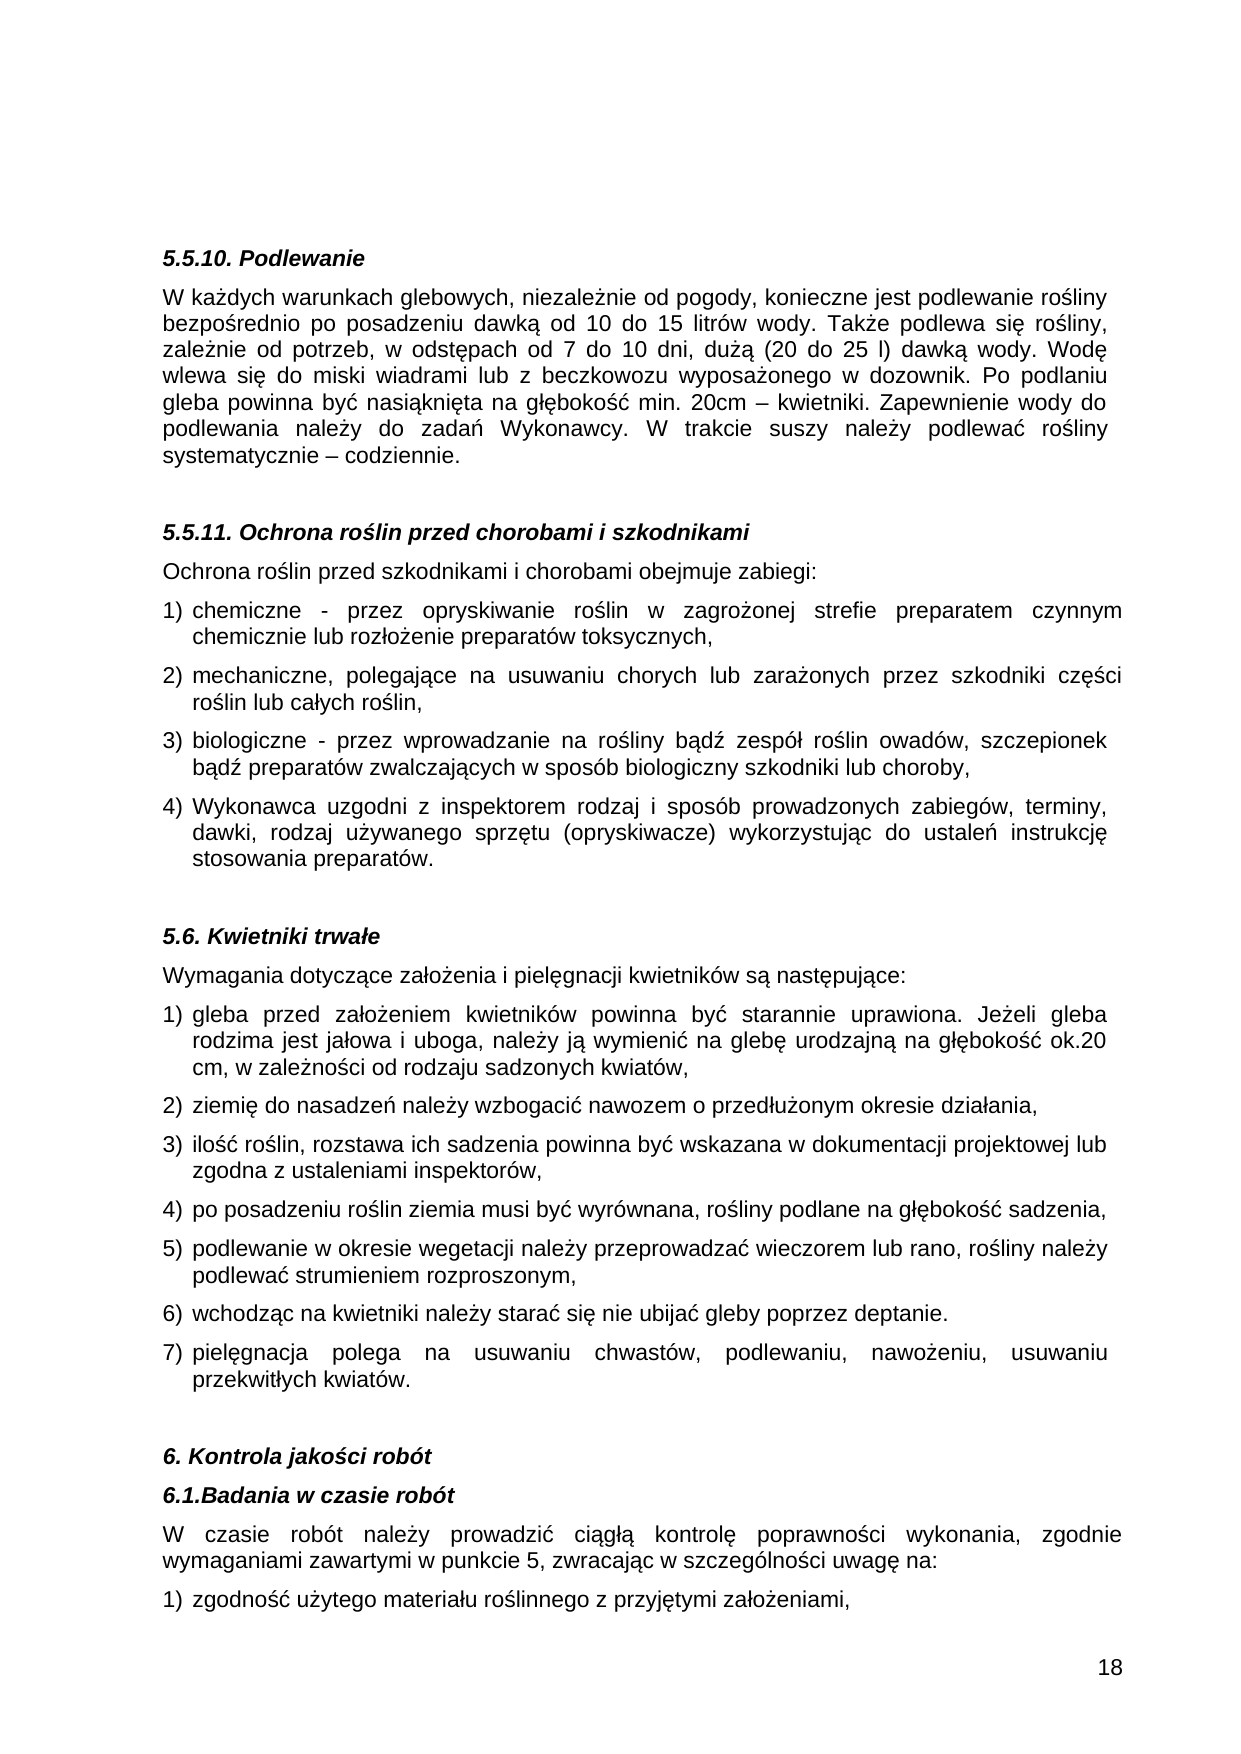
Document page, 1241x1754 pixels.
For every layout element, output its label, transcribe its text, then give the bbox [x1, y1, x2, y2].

text Wymagania dotyczące założenia i pielęgnacji kwietników są następujące: [162, 962, 1108, 988]
text 6.1. Badania w czasie robót [162, 1482, 1123, 1508]
text W czasie robót należy prowadzić ciągłą kontrolę poprawności wykonania, zgodnie wymaganiami zawartymi w punkcie 5, zwracając w szczególności uwagę na: [162, 1521, 1123, 1574]
list pielęgnacja polega na usuwaniu chwastów, podlewaniu, nawożeniu, usuwaniu przekwitłych kwiatów. [162, 1339, 1108, 1392]
text 5.5.10. Podlewanie [162, 244, 1108, 271]
list wchodząc na kwietniki należy starać się nie ubijać gleby poprzez deptanie. [162, 1300, 1108, 1327]
list gleba przed założeniem kwietników powinna być starannie uprawiona. Jeżeli gleba rodzima jest jałowa i uboga, należy ją wymienić na glebę urodzajną na głębokość ok.20 cm, w zależności od rodzaju sadzonych kwiatów, [162, 1001, 1108, 1080]
text 5.5.11. Ochrona roślin przed chorobami i szkodnikami [162, 519, 1108, 546]
text 6. Kontrola jakości robót [162, 1443, 1123, 1470]
text W każdych warunkach glebowych, niezależnie od pogody, konieczne jest podlewanie rośliny bezpośrednio po posadzeniu dawką od 10 do 15 litrów wody. Także podlewa się rośliny, zależnie od potrzeb, w odstępach od 7 do 10 dni, dużą (20 do 25 l) dawką wody. Wodę wlewa się do miski wiadrami lub z beczkowozu wyposażonego w dozownik. Po podlaniu gleba powinna być nasiąknięta na głębokość min. 20cm – kwietniki. Zapewnienie wody do podlewania należy do zadań Wykonawcy. W trakcie suszy należy podlewać rośliny systematycznie – codziennie. [162, 283, 1108, 468]
list mechaniczne, polegające na usuwaniu chorych lub zarażonych przez szkodniki części roślin lub całych roślin, [162, 662, 1123, 715]
text 5.6. Kwietniki trwałe [162, 923, 1108, 949]
list po posadzeniu roślin ziemia musi być wyrównana, rośliny podlane na głębokość sadzenia, [162, 1196, 1108, 1223]
list ilość roślin, rozstawa ich sadzenia powinna być wskazana w dokumentacji projektowej lub zgodna z ustaleniami inspektorów, [162, 1131, 1108, 1184]
list biologiczne - przez wprowadzanie na rośliny bądź zespół roślin owadów, szczepionek bądź preparatów zwalczających w sposób biologiczny szkodniki lub choroby, [162, 727, 1108, 780]
list chemiczne - przez opryskiwanie roślin w zagrożonej strefie preparatem czynnym chemicznie lub rozłożenie preparatów toksycznych, [162, 597, 1123, 650]
list ziemię do nasadzeń należy wzbogacić nawozem o przedłużonym okresie działania, [162, 1092, 1108, 1119]
list Wykonawca uzgodni z inspektorem rodzaj i sposób prowadzonych zabiegów, terminy, dawki, rodzaj używanego sprzętu (opryskiwacze) wykorzystując do ustaleń instrukcję stosowania preparatów. [162, 793, 1108, 872]
list zgodność użytego materiału roślinnego z przyjętymi założeniami, [162, 1586, 1123, 1613]
text Ochrona roślin przed szkodnikami i chorobami obejmuje zabiegi: [162, 558, 1123, 584]
list podlewanie w okresie wegetacji należy przeprowadzać wieczorem lub rano, rośliny należy podlewać strumieniem rozproszonym, [162, 1235, 1108, 1288]
